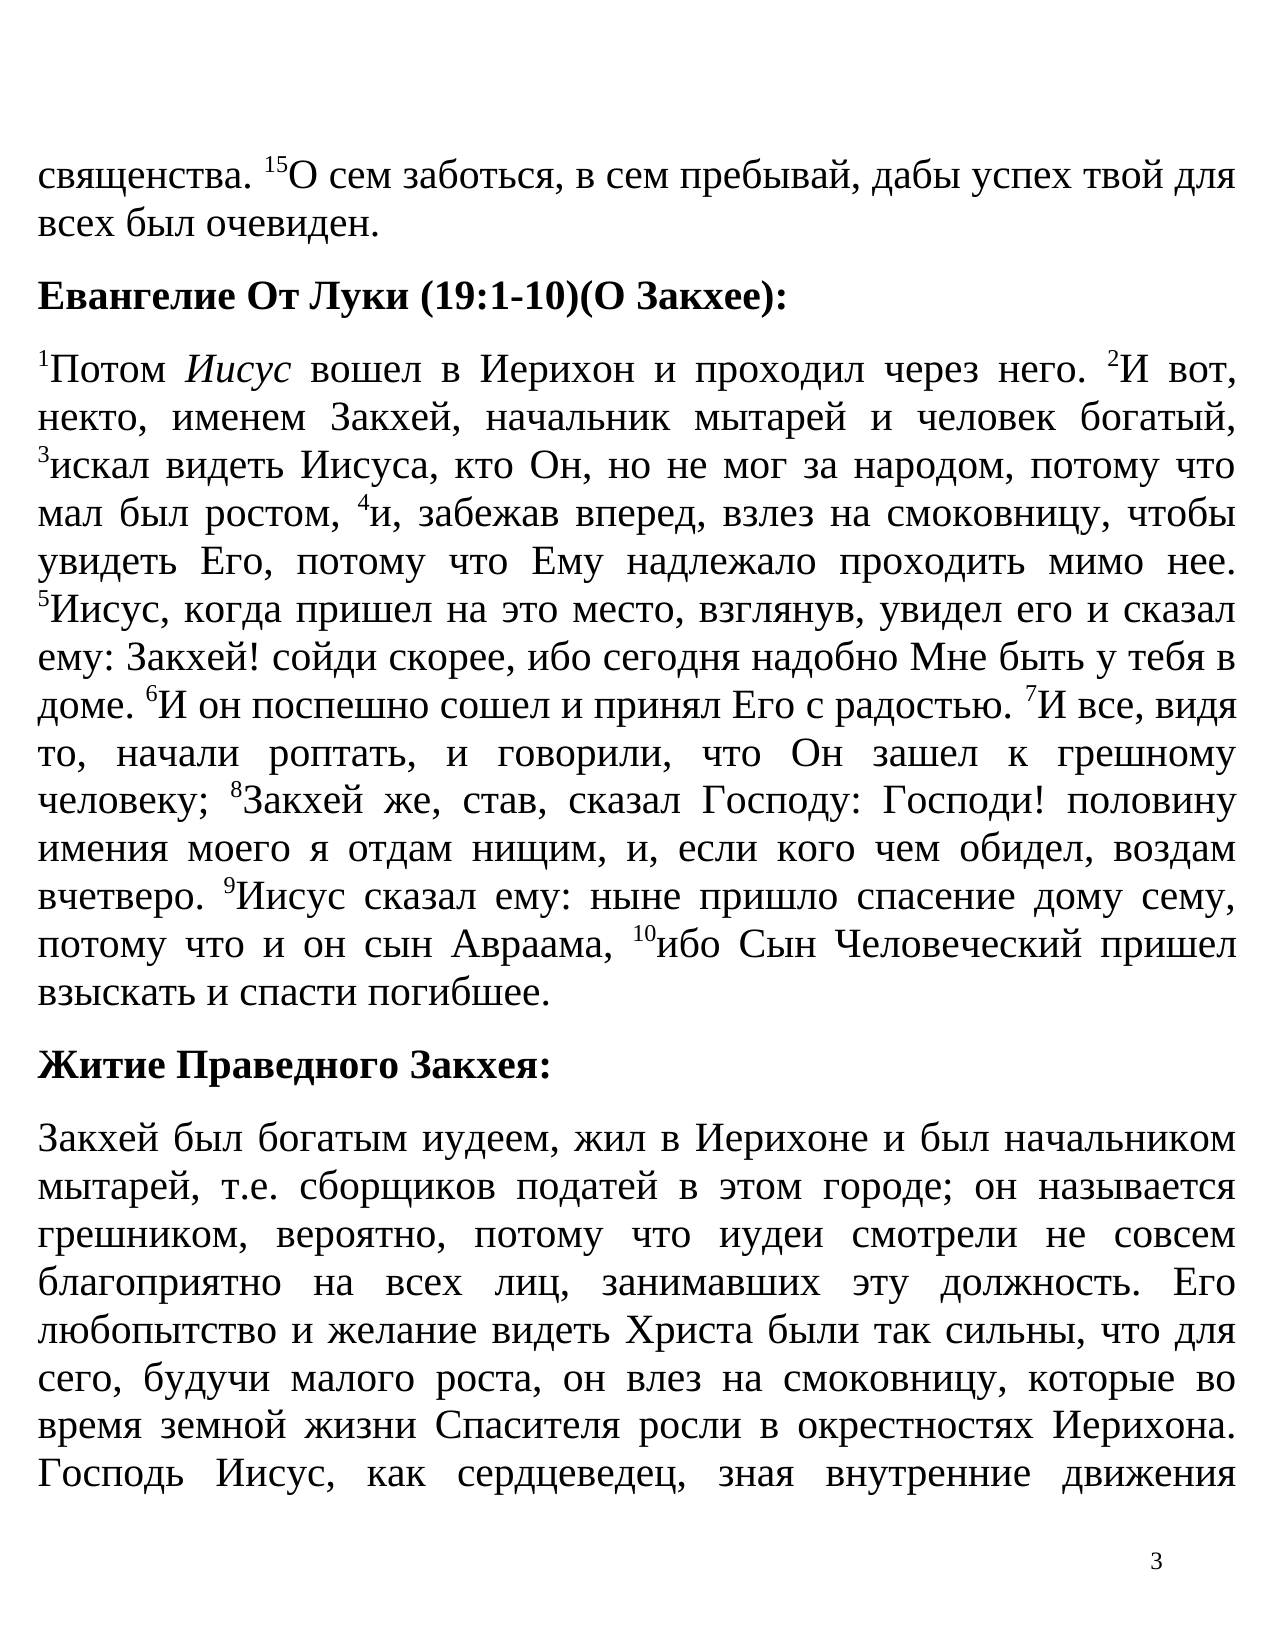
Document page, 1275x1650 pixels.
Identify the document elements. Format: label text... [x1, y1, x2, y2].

text Житие Праведного Закхея: [37, 1039, 1237, 1087]
text 1Потом Иисус вошел в Иерихон и проходил через него. 2И вот, некто, именем Закхей, начальник мытарей и человек богатый, 3искал видеть Иисуса, кто Он, но не мог за народом, потому что мал был ростом, 4и, забежав вперед, взлез на смоковницу, чтобы увидеть Его, потому что Ему надлежало проходить мимо нее. 5Иисус, когда пришел на это место, взглянув, увидел его и сказал ему: Закхей! сойди скорее, ибо сегодня надобно Мне быть у тебя в доме. 6И он поспешно сошел и принял Его с радостью. 7И все, видя то, начали роптать, и говорили, что Он зашел к грешному человеку; 8Закхей же, став, сказал Господу: Господи! половину имения моего я отдам нищим, и, если кого чем обидел, воздам вчетверо. 9Иисус сказал ему: ныне пришло спасение дому сему, потому что и он сын Авраама, 10ибо Сын Человеческий пришел взыскать и спасти погибшее. [37, 344, 1237, 1014]
text Евангелие От Луки (19:1-10)(О Закхее): [37, 271, 1237, 319]
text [37, 1112, 1237, 1496]
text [37, 150, 1237, 246]
